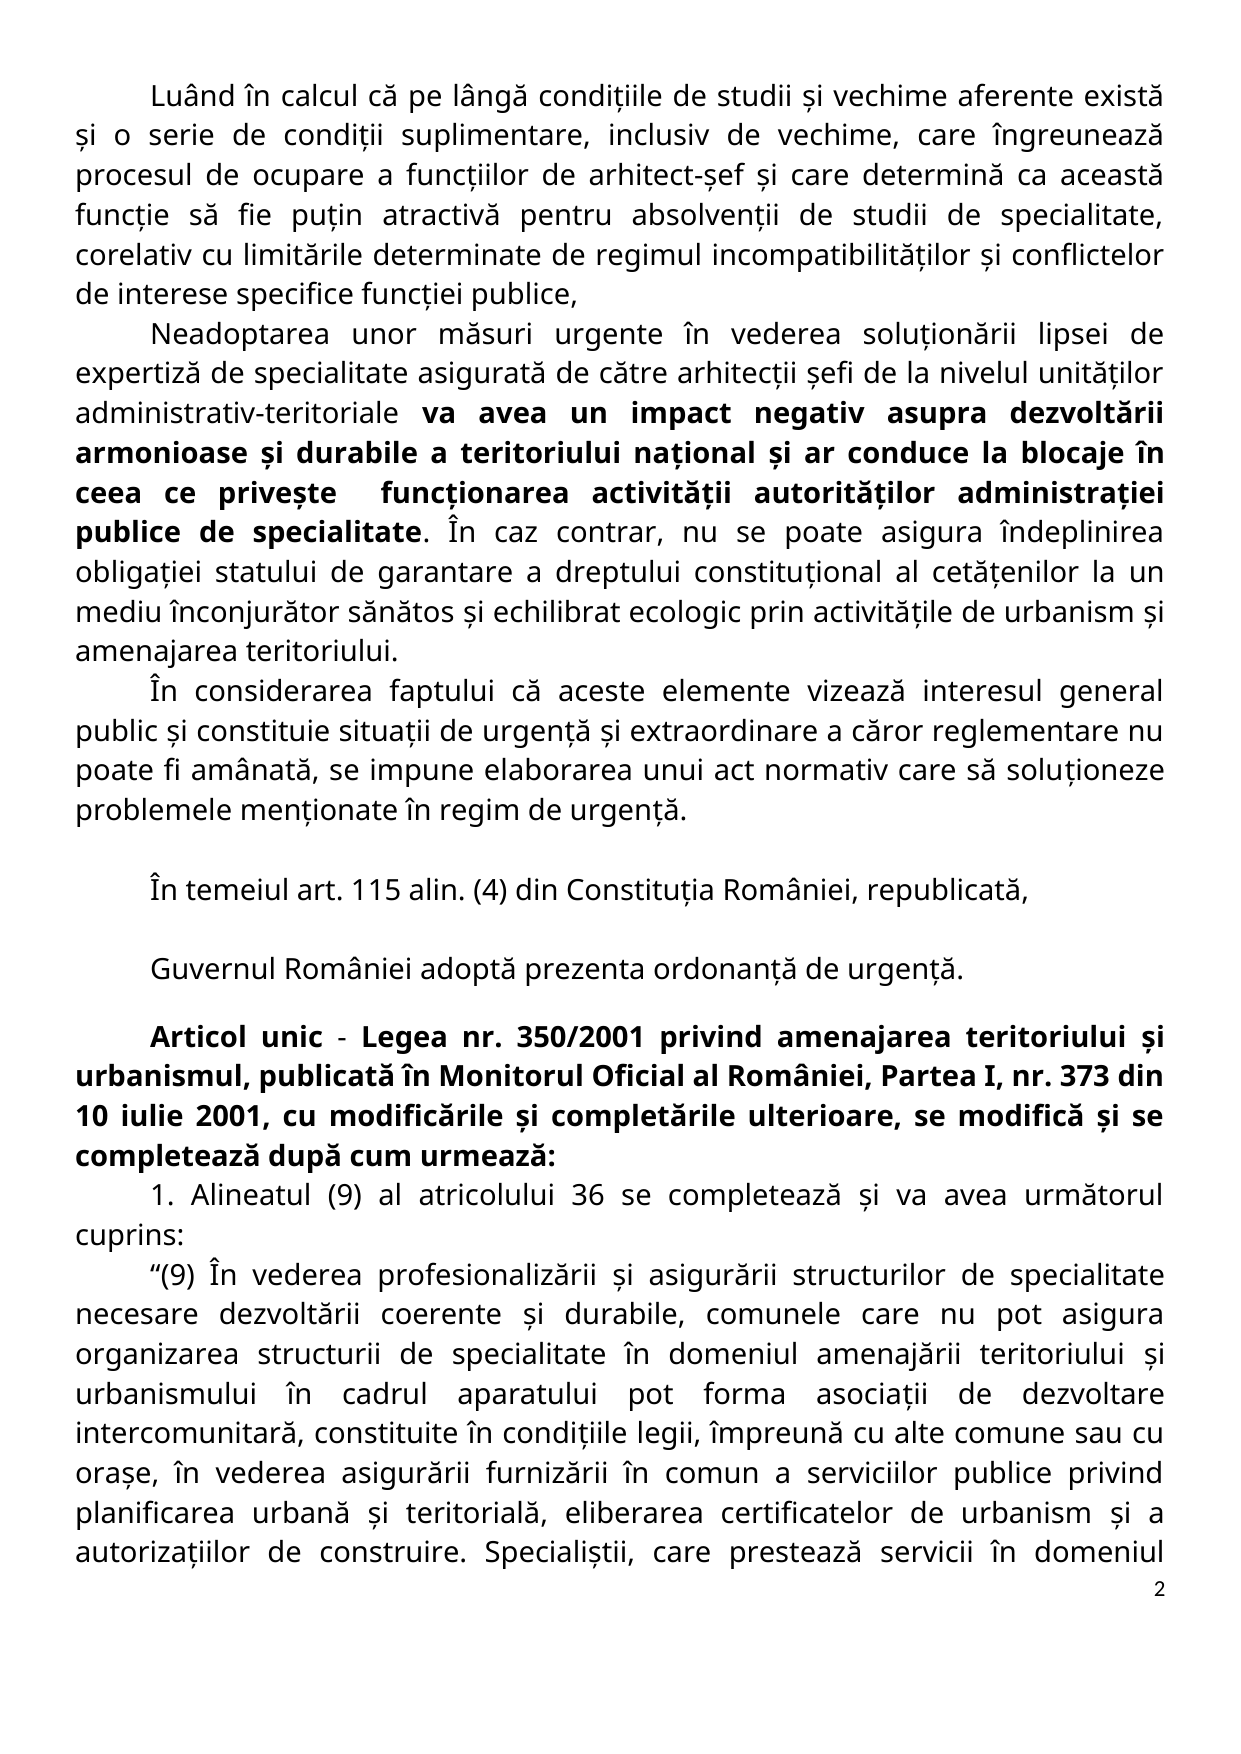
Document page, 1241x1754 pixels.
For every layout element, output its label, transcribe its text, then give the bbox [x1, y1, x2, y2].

text 1. Alineatul (9) al atricolului 36 se completează și va avea următorul cuprins: [75, 1174, 1165, 1254]
text Guvernul României adoptă prezenta ordonanță de urgență. [75, 948, 1165, 988]
text Articol unic - Legea nr. 350/2001 privind amenajarea teritoriului şi urbanismul, publicată în Monitorul Oficial al României, Partea I, nr. 373 din 10 iulie 2001, cu modificările și completările ulterioare, se modifică și se completează după cum urmează: [75, 1016, 1165, 1174]
text În temeiul art. 115 alin. (4) din Constituția României, republicată, [75, 869, 1165, 908]
text Luând în calcul că pe lângă condițiile de studii și vechime aferente există și o serie de condiții suplimentare, inclusiv de vechime, care îngreunează procesul de ocupare a funcțiilor de arhitect-șef și care determină ca această funcție să fie puțin atractivă pentru absolvenții de studii de specialitate, corelativ cu limitările determinate de regimul incompatibilităților și conflictelor de interese specifice funcției publice, [75, 75, 1165, 313]
text Neadoptarea unor măsuri urgente în vederea soluționării lipsei de expertiză de specialitate asigurată de către arhitecții șefi de la nivelul unităților administrativ-teritoriale va avea un impact negativ asupra dezvoltării armonioase şi durabile a teritoriului naţional şi ar conduce la blocaje în ceea ce priveşte funcţionarea activităţii autorităţilor administraţiei publice de specialitate. În caz contrar, nu se poate asigura îndeplinirea obligaţiei statului de garantare a dreptului constituţional al cetăţenilor la un mediu înconjurător sănătos şi echilibrat ecologic prin activităţile de urbanism şi amenajarea teritoriului. [75, 313, 1165, 670]
text În considerarea faptului că aceste elemente vizează interesul general public şi constituie situaţii de urgenţă şi extraordinare a căror reglementare nu poate fi amânată, se impune elaborarea unui act normativ care să soluţioneze problemele menționate în regim de urgenţă. [75, 670, 1165, 829]
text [75, 1254, 1165, 1571]
